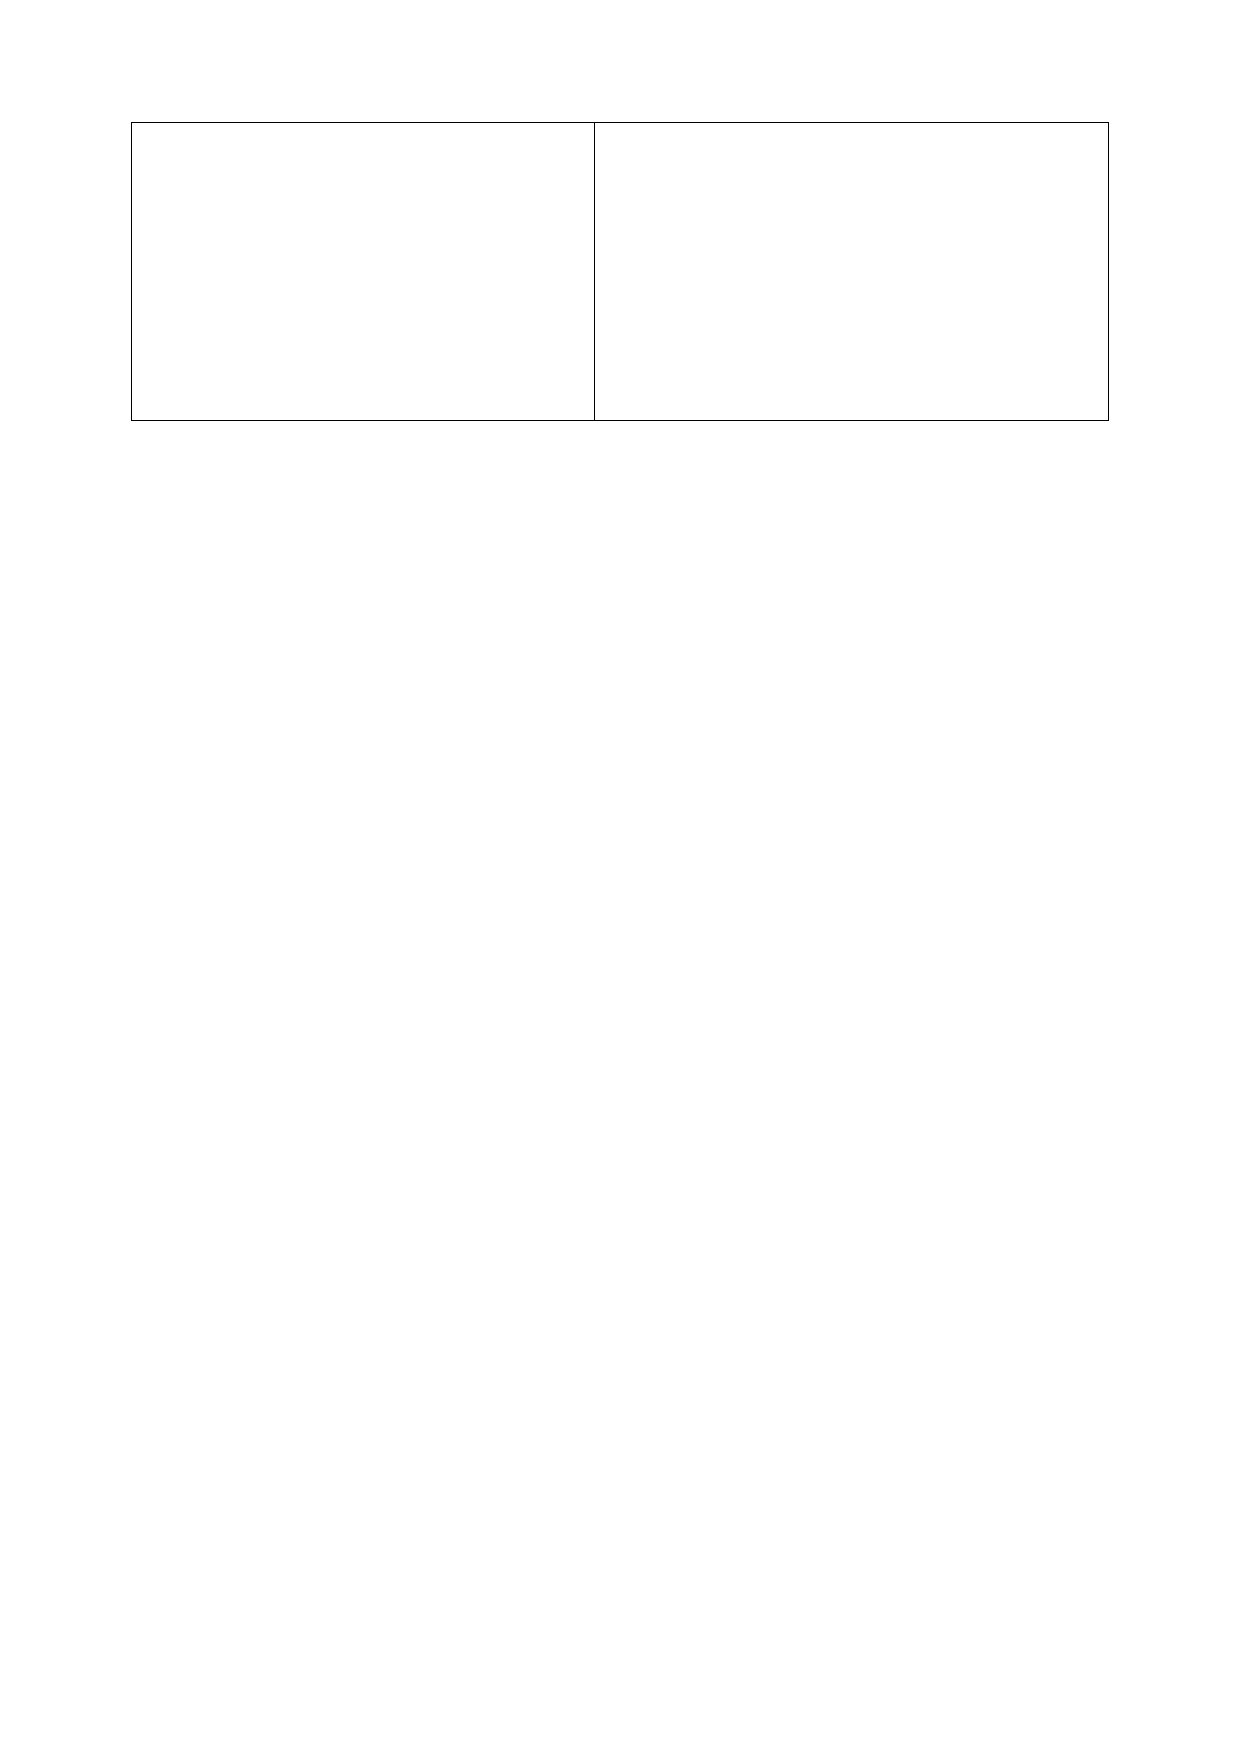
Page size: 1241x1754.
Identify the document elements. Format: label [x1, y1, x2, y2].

table_cell [132, 123, 594, 419]
table_cell [595, 123, 1108, 419]
